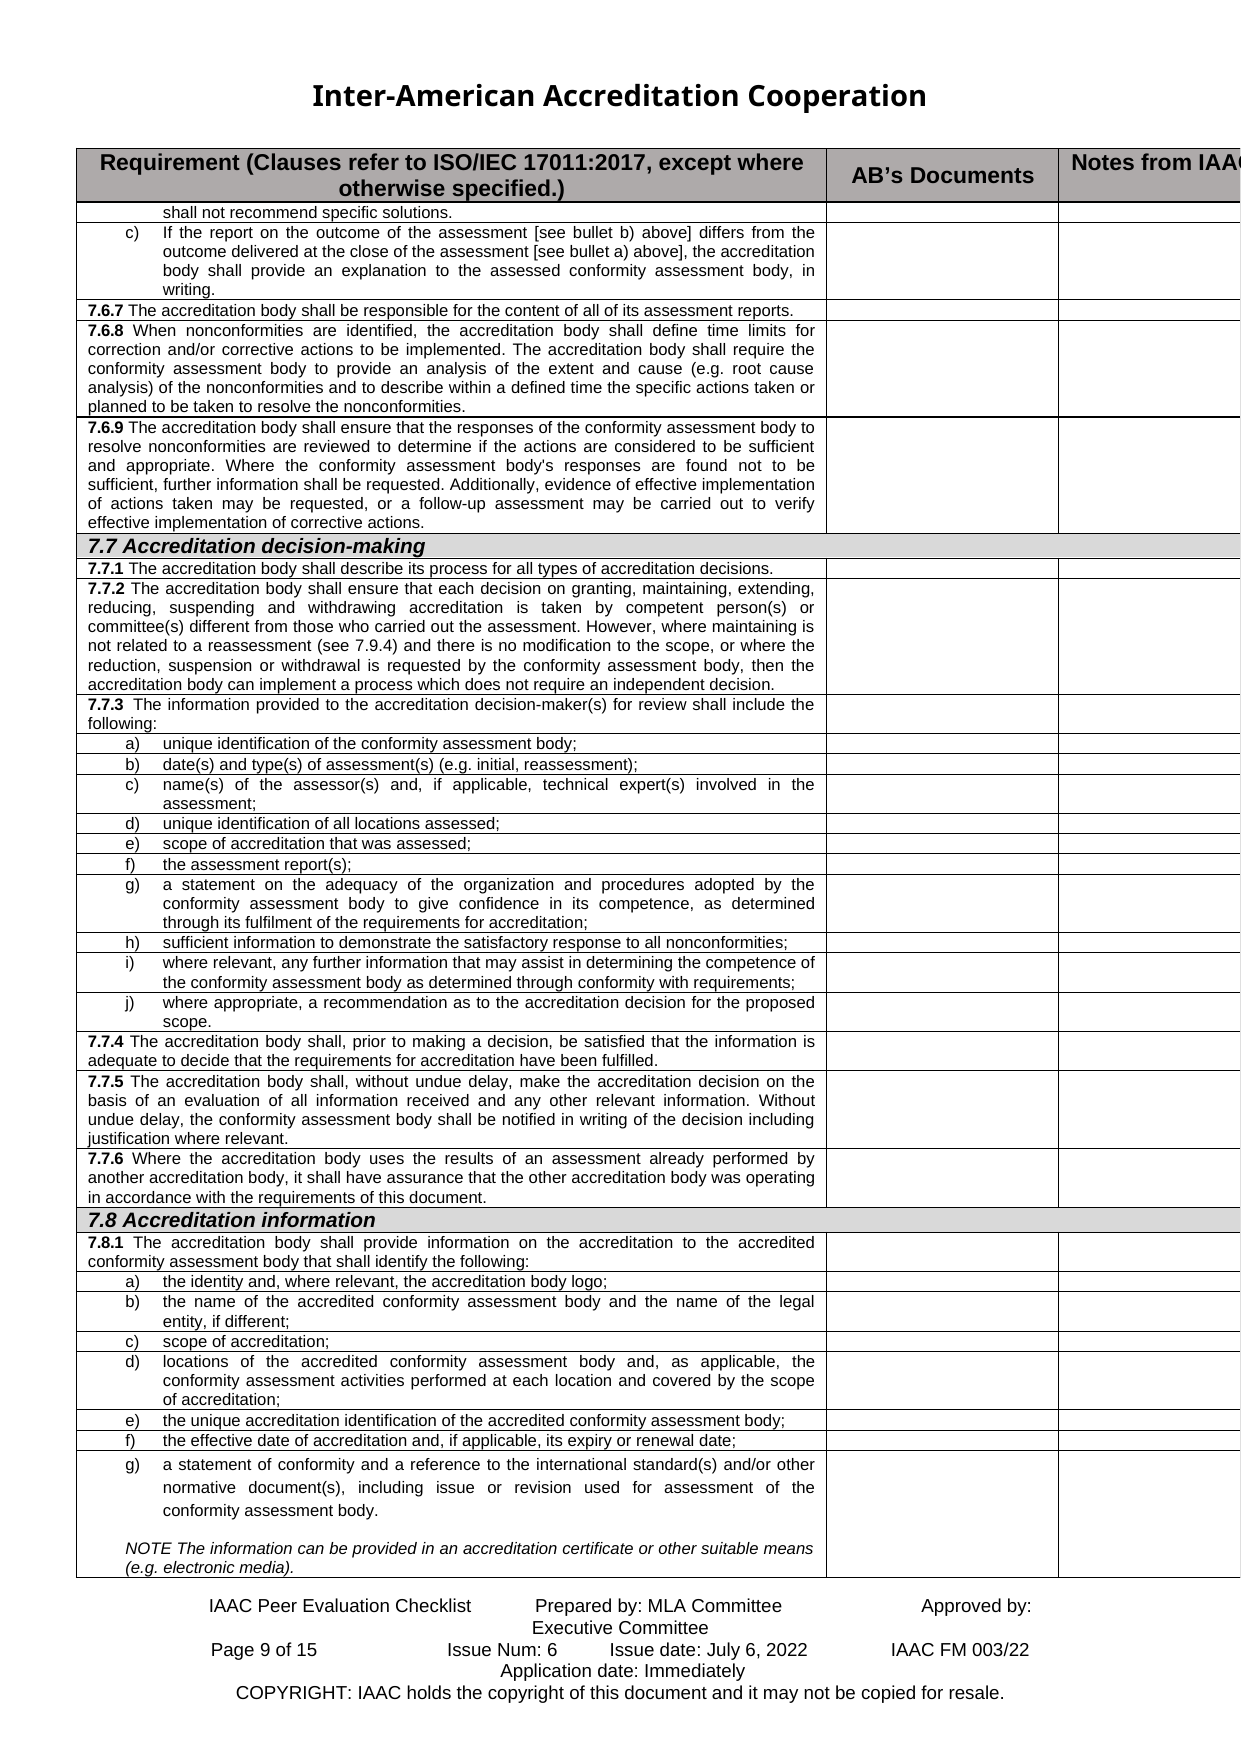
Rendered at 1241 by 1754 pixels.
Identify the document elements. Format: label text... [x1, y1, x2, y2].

table_cell [827, 203, 1058, 222]
table_cell the effective date of accreditation and, if applicable, its expiry or renewal date; [77, 1431, 826, 1450]
table_cell [1059, 814, 1240, 833]
table_cell [1059, 1233, 1240, 1271]
table_cell [1059, 1032, 1240, 1070]
table_cell [1059, 300, 1240, 319]
table_cell the identity and, where relevant, the accreditation body logo; [77, 1272, 826, 1291]
table_cell 7.7.1 The accreditation body shall describe its process for all types of accreditation decisions. [77, 559, 826, 578]
table_cell [827, 1352, 1058, 1409]
table_cell [1059, 1451, 1240, 1577]
table_header Requirement (Clauses refer to ISO/IEC 17011:2017, except where otherwise specified.) [77, 149, 826, 201]
table_cell 7.8 Accreditation information [77, 1208, 1240, 1232]
table_cell [1059, 1332, 1240, 1351]
table_cell [1059, 203, 1240, 222]
table_cell [1059, 1149, 1240, 1207]
table_cell [827, 1272, 1058, 1291]
table_cell [1059, 754, 1240, 773]
table_cell [1059, 953, 1240, 992]
table_cell unique identification of all locations assessed; [77, 814, 826, 833]
table_cell [827, 1431, 1058, 1450]
table_cell [1059, 1410, 1240, 1429]
table_cell [827, 418, 1058, 532]
table_cell 7.7.2 The accreditation body shall ensure that each decision on granting, maintaining, extending, reducing, suspending and withdrawing accreditation is taken by competent person(s) or committee(s) different from those who carried out the assessment. However, where maintaining is not related to a reassessment (see 7.9.4) and there is no modification to the scope, or where the reduction, suspension or withdrawal is requested by the conformity assessment body, then the accreditation body can implement a process which does not require an independent decision. [77, 579, 826, 694]
table_cell unique identification of the conformity assessment body; [77, 734, 826, 753]
table_cell 7.7.5 The accreditation body shall, without undue delay, make the accreditation decision on the basis of an evaluation of all information received and any other relevant information. Without undue delay, the conformity assessment body shall be notified in writing of the decision including justification where relevant. [77, 1071, 826, 1148]
table_cell [827, 834, 1058, 853]
table_cell [827, 854, 1058, 873]
table_cell 7.7.6 Where the accreditation body uses the results of an assessment already performed by another accreditation body, it shall have assurance that the other accreditation body was operating in accordance with the requirements of this document. [77, 1149, 826, 1207]
table_cell [827, 223, 1058, 299]
table_cell [827, 933, 1058, 952]
table_cell [827, 1332, 1058, 1351]
table_cell [827, 1451, 1058, 1577]
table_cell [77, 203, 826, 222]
table_cell 7.6.9 The accreditation body shall ensure that the responses of the conformity assessment body to resolve nonconformities are reviewed to determine if the actions are considered to be sufficient and appropriate. Where the conformity assessment body's responses are found not to be sufficient, further information shall be requested. Additionally, evidence of effective implementation of actions taken may be requested, or a follow-up assessment may be carried out to verify effective implementation of corrective actions. [77, 418, 826, 532]
table_cell a statement on the adequacy of the organization and procedures adopted by the conformity assessment body to give confidence in its competence, as determined through its fulfilment of the requirements for accreditation; [77, 875, 826, 932]
table_cell [827, 1032, 1058, 1070]
table_cell [827, 754, 1058, 773]
table_cell [1059, 993, 1240, 1031]
table_cell [1059, 1071, 1240, 1148]
table_cell locations of the accredited conformity assessment body and, as applicable, the conformity assessment activities performed at each location and covered by the scope of accreditation; [77, 1352, 826, 1409]
table_cell [1059, 933, 1240, 952]
table_cell [827, 1292, 1058, 1331]
table_cell [1059, 1431, 1240, 1450]
table_cell the assessment report(s); [77, 854, 826, 873]
table_cell [1059, 223, 1240, 299]
table_cell [827, 1233, 1058, 1271]
table_cell 7.7 Accreditation decision-making [77, 534, 1240, 557]
table_cell [1059, 418, 1240, 532]
table_cell [1059, 579, 1240, 694]
table_cell [827, 814, 1058, 833]
table_cell [827, 1149, 1058, 1207]
table_cell [827, 300, 1058, 319]
table_cell [1059, 321, 1240, 416]
table_cell If the report on the outcome of the assessment [see bullet b) above] differs from the outcome delivered at the close of the assessment [see bullet a) above], the accreditation body shall provide an explanation to the assessed conformity assessment body, in writing. [77, 223, 826, 299]
table_cell [1059, 834, 1240, 853]
table_cell sufficient information to demonstrate the satisfactory response to all nonconformities; [77, 933, 826, 952]
table_cell a statement of conformity and a reference to the international standard(s) and/or other normative document(s), including issue or revision used for assessment of the conformity assessment body. NOTE The information can be provided in an accreditation certificate or other suitable means (e.g. electronic media). [77, 1451, 826, 1577]
table_cell [827, 1071, 1058, 1148]
table_cell scope of accreditation; [77, 1332, 826, 1351]
table_cell [1059, 775, 1240, 813]
table_cell [827, 953, 1058, 992]
table_cell where relevant, any further information that may assist in determining the competence of the conformity assessment body as determined through conformity with requirements; [77, 953, 826, 992]
table_cell [1059, 854, 1240, 873]
table_cell [1059, 734, 1240, 753]
table_cell [1059, 559, 1240, 578]
table_cell [1059, 695, 1240, 733]
table_cell [827, 695, 1058, 733]
table_cell [827, 321, 1058, 416]
table_cell [827, 775, 1058, 813]
table_cell 7.8.1 The accreditation body shall provide information on the accreditation to the accredited conformity assessment body that shall identify the following: [77, 1233, 826, 1271]
table_cell [1059, 1272, 1240, 1291]
table_cell [827, 1410, 1058, 1429]
table_header Notes from IAAC Evaluation Team for consideration by the AB [1059, 149, 1240, 201]
table_cell 7.6.8 When nonconformities are identified, the accreditation body shall define time limits for correction and/or corrective actions to be implemented. The accreditation body shall require the conformity assessment body to provide an analysis of the extent and cause (e.g. root cause analysis) of the nonconformities and to describe within a defined time the specific actions taken or planned to be taken to resolve the nonconformities. [77, 321, 826, 416]
table_cell the unique accreditation identification of the accredited conformity assessment body; [77, 1410, 826, 1429]
table_cell 7.7.4 The accreditation body shall, prior to making a decision, be satisfied that the information is adequate to decide that the requirements for accreditation have been fulfilled. [77, 1032, 826, 1070]
table_cell name(s) of the assessor(s) and, if applicable, technical expert(s) involved in the assessment; [77, 775, 826, 813]
table_cell scope of accreditation that was assessed; [77, 834, 826, 853]
table_cell [1059, 875, 1240, 932]
table_header AB’s Documents [827, 149, 1058, 201]
table_cell [827, 559, 1058, 578]
table_cell [827, 875, 1058, 932]
table_cell [827, 993, 1058, 1031]
table_cell 7.7.3 The information provided to the accreditation decision-maker(s) for review shall include the following: [77, 695, 826, 733]
table_cell 7.6.7 The accreditation body shall be responsible for the content of all of its assessment reports. [77, 300, 826, 319]
table_cell the name of the accredited conformity assessment body and the name of the legal entity, if different; [77, 1292, 826, 1331]
table_cell [1059, 1352, 1240, 1409]
table_cell date(s) and type(s) of assessment(s) (e.g. initial, reassessment); [77, 754, 826, 773]
table_cell [827, 579, 1058, 694]
table_cell where appropriate, a recommendation as to the accreditation decision for the proposed scope. [77, 993, 826, 1031]
table_cell [827, 734, 1058, 753]
table_cell [1059, 1292, 1240, 1331]
